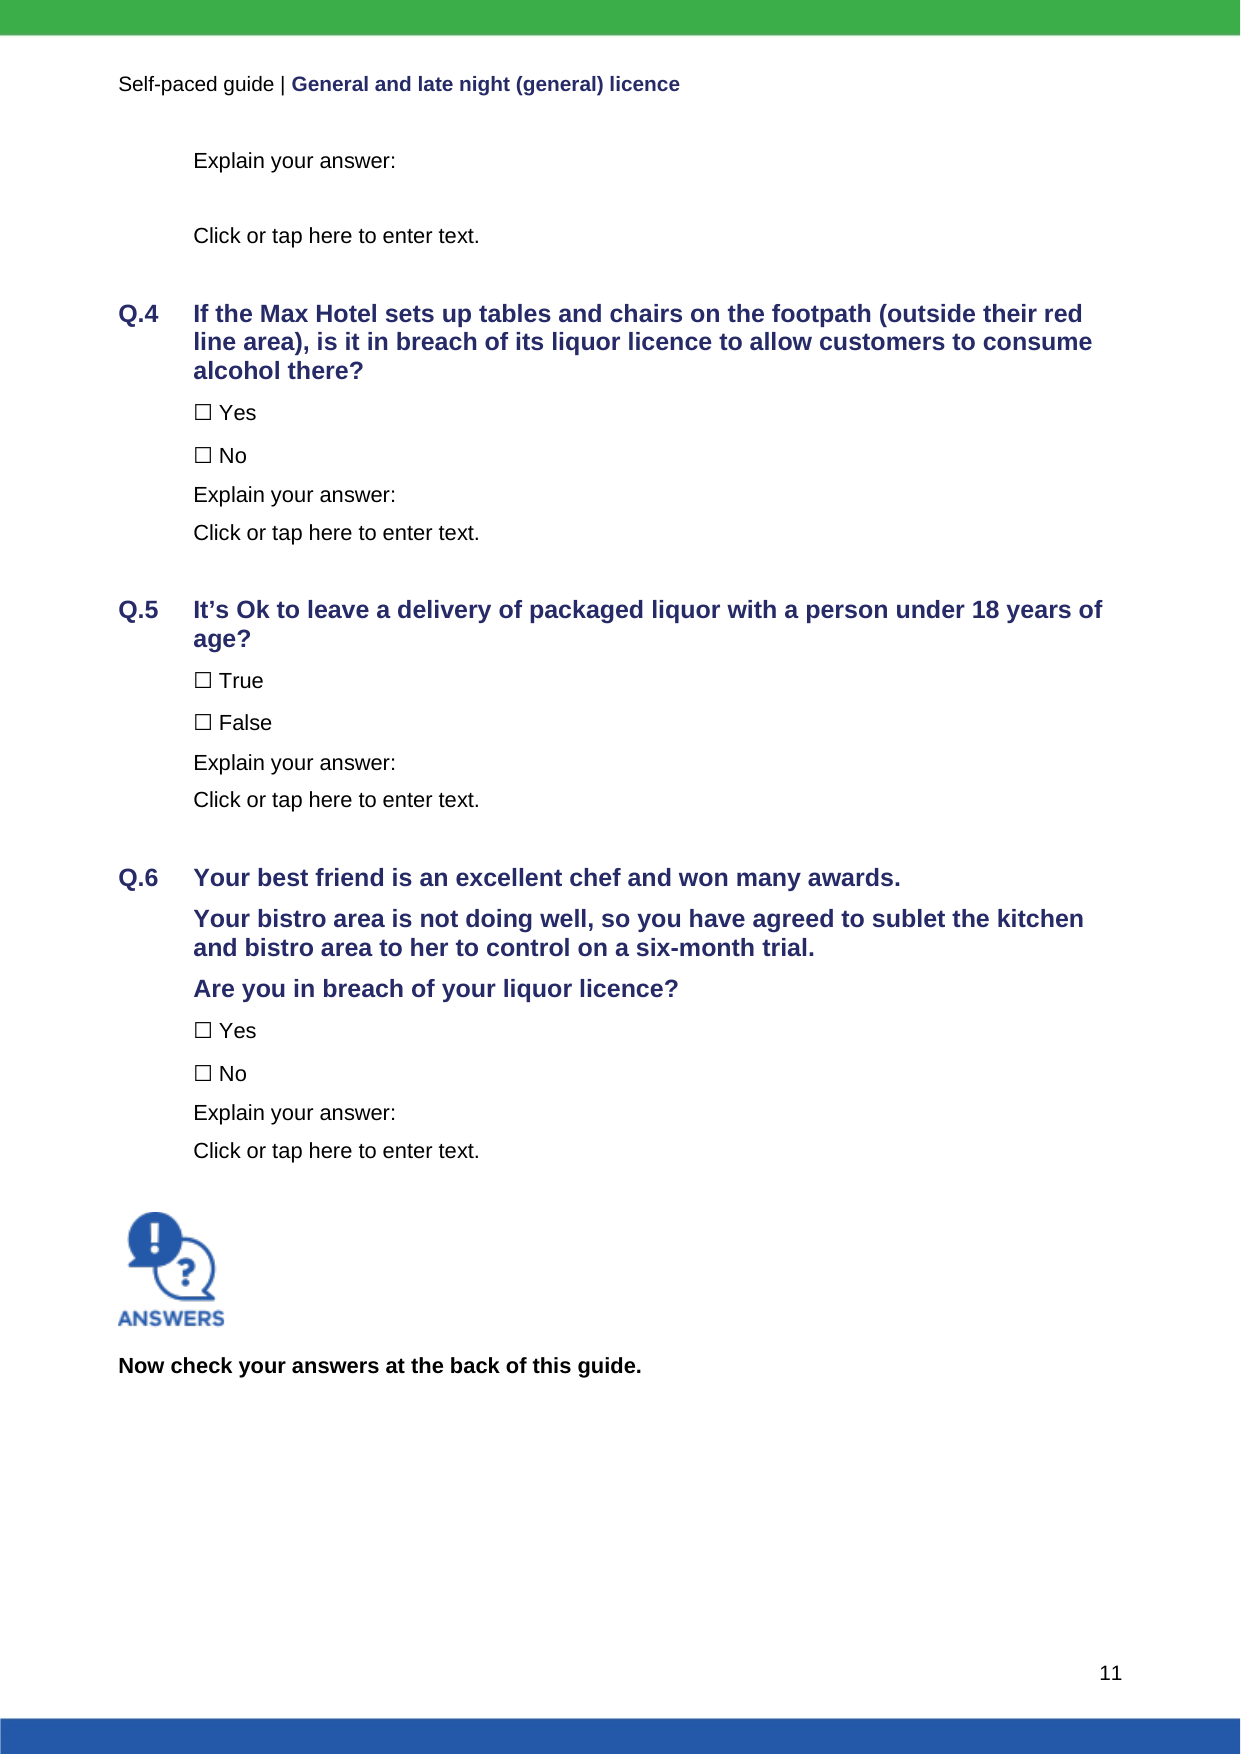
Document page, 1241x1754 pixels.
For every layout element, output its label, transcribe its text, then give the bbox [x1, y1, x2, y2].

picture [0, 0, 1241, 38]
subtitle Now check your answers at the back of this guide. [118, 1352, 1122, 1378]
subtitle Q.6 Your best friend is an excellent chef and won many awards. [118, 863, 1122, 891]
text No [118, 1057, 1122, 1087]
text No [118, 439, 1122, 469]
text Explain your answer: [118, 482, 1122, 507]
text Explain your answer: [118, 749, 1122, 775]
text Yes [118, 1015, 1122, 1045]
subtitle Q.4 If the Max Hotel sets up tables and chairs on the footpath (outside their red line area), is it in breach of its liquor licence to allow customers to consume alcohol there? [118, 298, 1122, 385]
picture [0, 1717, 1241, 1754]
text Explain your answer: [118, 148, 1122, 173]
text True [118, 665, 1122, 695]
text Explain your answer: [118, 1100, 1122, 1125]
subtitle Q.5 It’s Ok to leave a delivery of packaged liquor with a person under 18 years of age? [118, 595, 1122, 652]
subtitle Are you in breach of your liquor licence? [193, 974, 1122, 1003]
text False [118, 707, 1122, 737]
subtitle Your bistro area is not doing well, so you have agreed to sublet the kitchen and bistro area to her to control on a six-month trial. [193, 904, 1122, 961]
text Yes [118, 397, 1122, 427]
